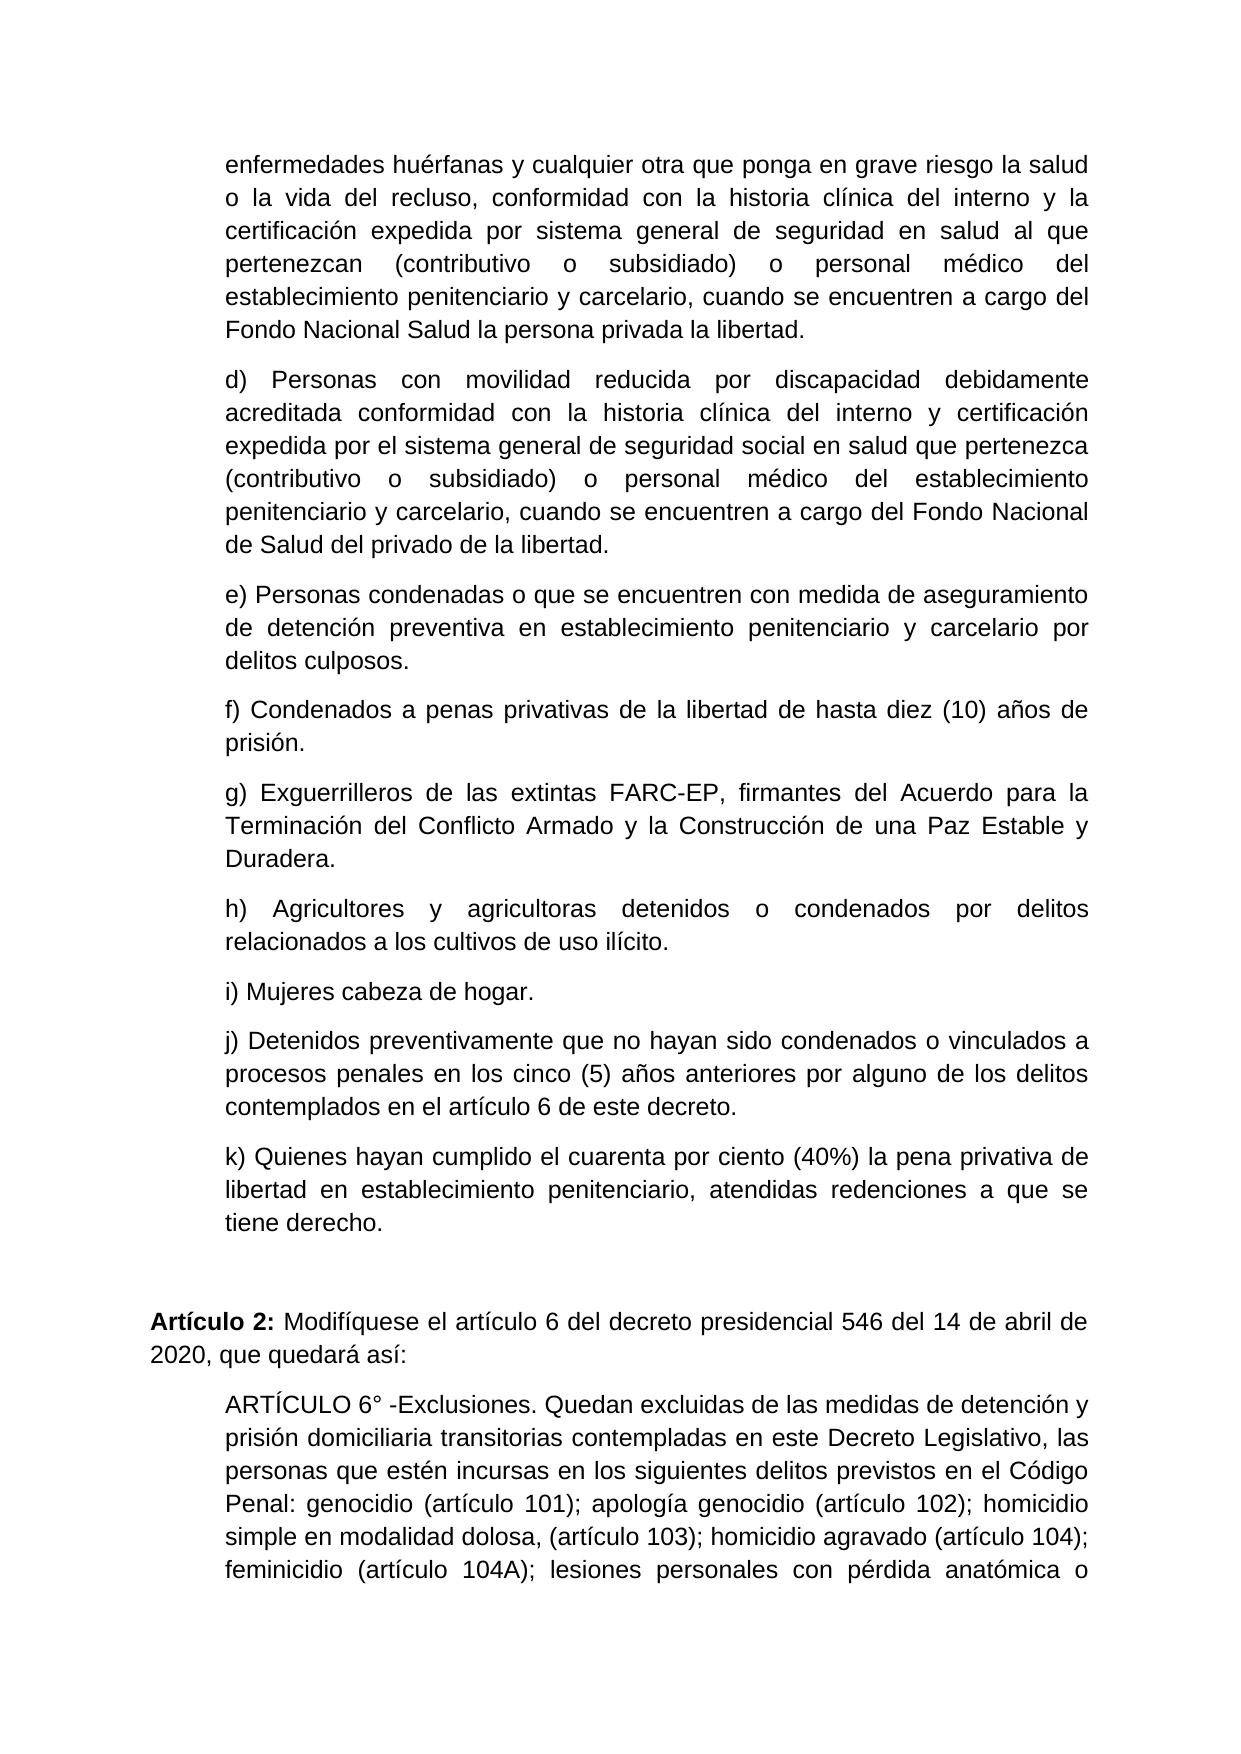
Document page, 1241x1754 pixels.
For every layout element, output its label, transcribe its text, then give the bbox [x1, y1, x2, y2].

text d) Personas con movilidad reducida por discapacidad debidamente acreditada conformidad con la historia clínica del interno y certificación expedida por el sistema general de seguridad social en salud que pertenezca (contributivo o subsidiado) o personal médico del establecimiento penitenciario y carcelario, cuando se encuentren a cargo del Fondo Nacional de Salud del privado de la libertad. [225, 365, 1090, 559]
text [225, 150, 1090, 344]
text e) Personas condenadas o que se encuentren con medida de aseguramiento de detención preventiva en establecimiento penitenciario y carcelario por delitos culposos. [225, 579, 1090, 674]
text j) Detenidos preventivamente que no hayan sido condenados o vinculados a procesos penales en los cinco (5) años anteriores por alguno de los delitos contemplados en el artículo 6 de este decreto. [225, 1026, 1090, 1121]
text i) Mujeres cabeza de hogar. [225, 976, 1090, 1005]
text f) Condenados a penas privativas de la libertad de hasta diez (10) años de prisión. [225, 695, 1090, 757]
text h) Agricultores y agricultoras detenidos o condenados por delitos relacionados a los cultivos de uso ilícito. [225, 894, 1090, 956]
text k) Quienes hayan cumplido el cuarenta por ciento (40%) la pena privativa de libertad en establecimiento penitenciario, atendidas redenciones a que se tiene derecho. [225, 1142, 1090, 1237]
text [225, 1390, 1090, 1584]
text Artículo 2: Modifíquese el artículo 6 del decreto presidencial 546 del 14 de abril de 2020, que quedará así: [150, 1307, 1090, 1369]
text g) Exguerrilleros de las extintas FARC-EP, firmantes del Acuerdo para la Terminación del Conflicto Armado y la Construcción de una Paz Estable y Duradera. [225, 778, 1090, 873]
